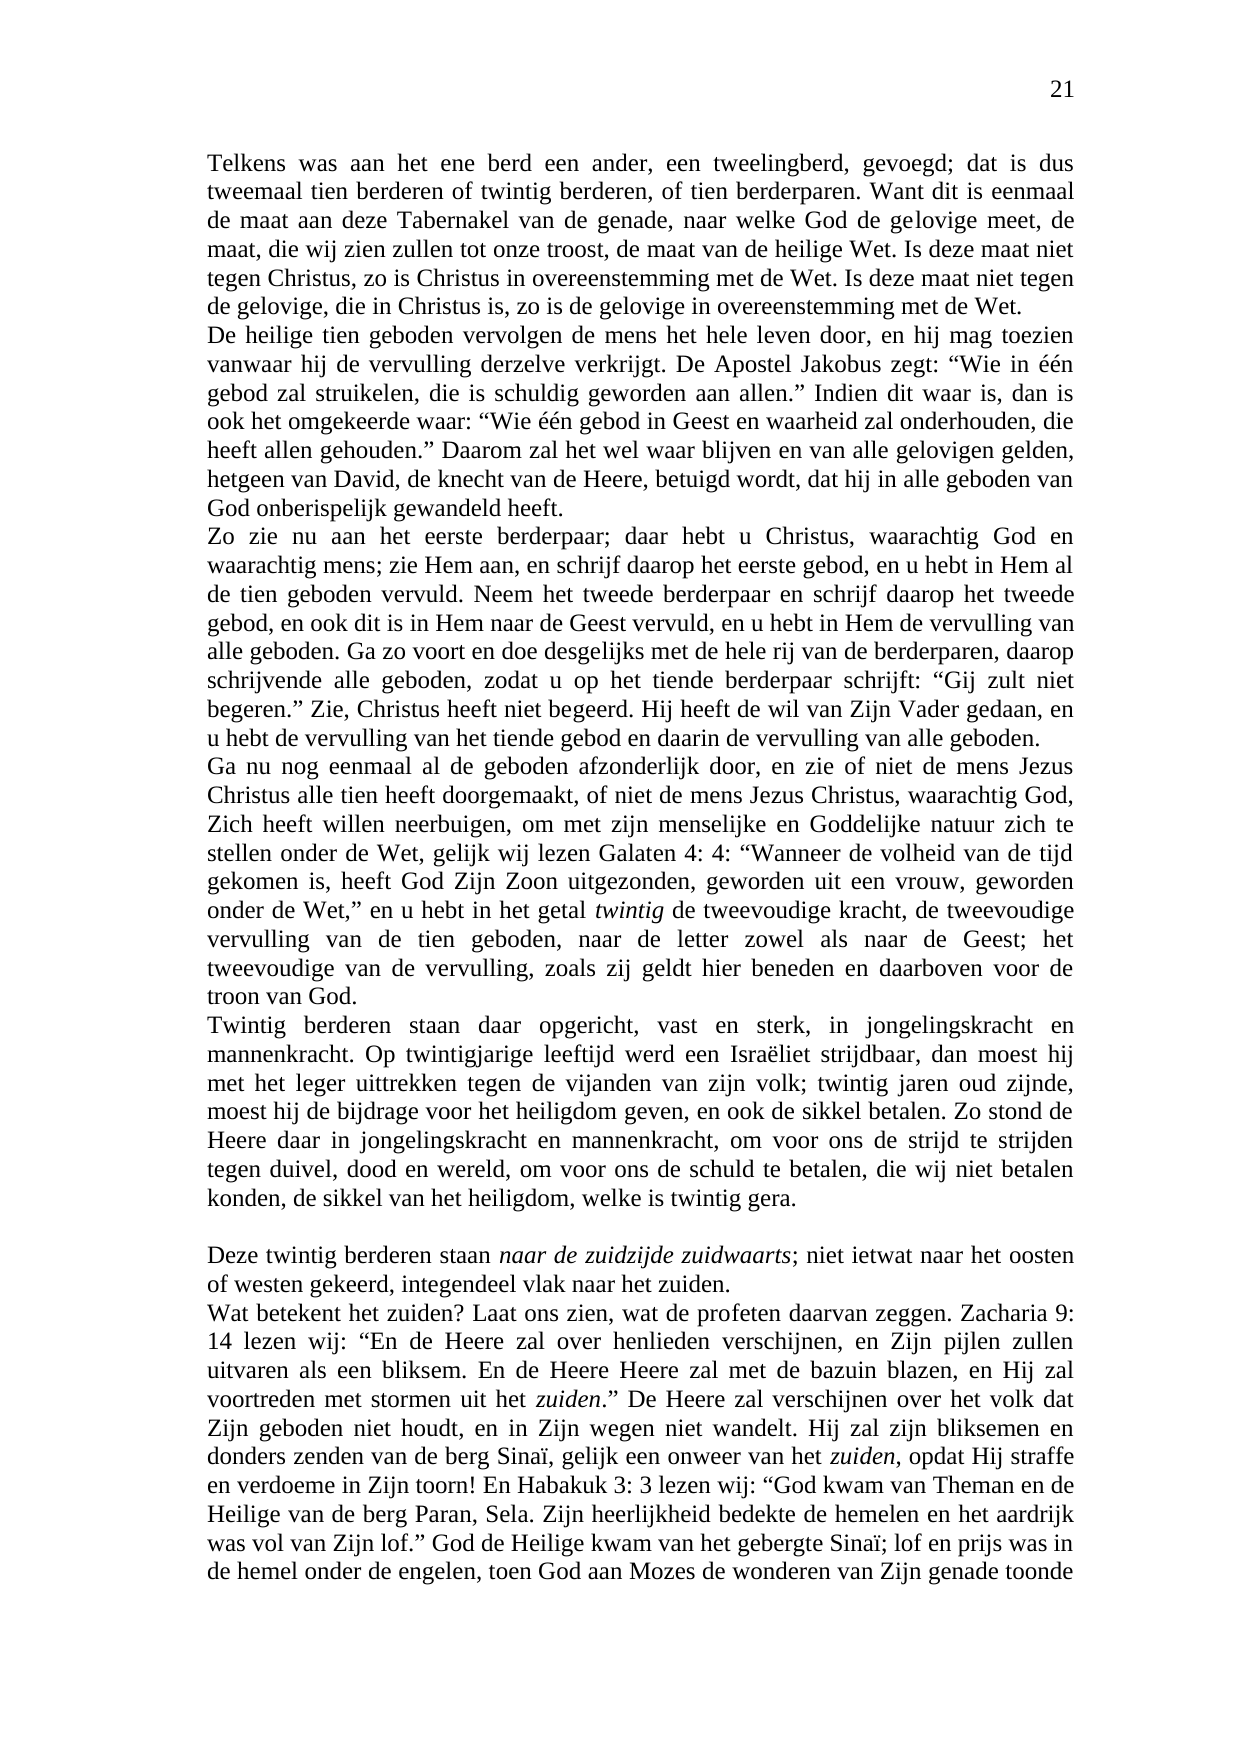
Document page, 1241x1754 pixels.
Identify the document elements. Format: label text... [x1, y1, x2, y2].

text Twintig berderen staan daar opgericht, vast en sterk, in jongelingskracht en mannenkracht. Op twintigjarige leeftijd werd een Israëliet strijdbaar, dan moest hij met het leger uittrekken tegen de vijanden van zijn volk; twintig jaren oud zijnde, moest hij de bijdrage voor het heiligdom geven, en ook de sikkel betalen. Zo stond de Heere daar in jongelingskracht en mannenkracht, om voor ons de strijd te strijden tegen duivel, dood en wereld, om voor ons de schuld te betalen, die wij niet betalen konden, de sikkel van het heiligdom, welke is twintig gera. [207, 1010, 1075, 1211]
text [207, 1298, 1075, 1585]
text De heilige tien geboden vervolgen de mens het hele leven door, en hij mag toezien vanwaar hij de vervulling derzelve verkrijgt. De Apostel Jakobus zegt: “Wie in één gebod zal struikelen, die is schuldig geworden aan allen.” Indien dit waar is, dan is ook het omgekeerde waar: “Wie één gebod in Geest en waarheid zal onderhouden, die heeft allen gehouden.” Daarom zal het wel waar blijven en van alle gelovigen gelden, hetgeen van David, de knecht van de Heere, betuigd wordt, dat hij in alle geboden van God onberispelijk gewandeld heeft. [207, 320, 1075, 521]
text Ga nu nog eenmaal al de geboden afzonderlijk door, en zie of niet de mens Jezus Christus alle tien heeft doorgemaakt, of niet de mens Jezus Christus, waarachtig God, Zich heeft willen neerbuigen, om met zijn menselijke en Goddelijke natuur zich te stellen onder de Wet, gelijk wij lezen Galaten 4: 4: “Wanneer de volheid van de tijd gekomen is, heeft God Zijn Zoon uitgezonden, geworden uit een vrouw, geworden onder de Wet,” en u hebt in het getal twintig de tweevoudige kracht, de tweevoudige vervulling van de tien geboden, naar de letter zowel als naar de Geest; het tweevoudige van de vervulling, zoals zij geldt hier beneden en daarboven voor de troon van God. [207, 751, 1075, 1010]
text Zo zie nu aan het eerste berderpaar; daar hebt u Christus, waarachtig God en waarachtig mens; zie Hem aan, en schrijf daarop het eerste gebod, en u hebt in Hem al de tien geboden vervuld. Neem het tweede berderpaar en schrijf daarop het tweede gebod, en ook dit is in Hem naar de Geest vervuld, en u hebt in Hem de vervulling van alle geboden. Ga zo voort en doe desgelijks met de hele rij van de berderparen, daarop schrijvende alle geboden, zodat u op het tiende berderpaar schrijft: “Gij zult niet begeren.” Zie, Christus heeft niet begeerd. Hij heeft de wil van Zijn Vader gedaan, en u hebt de vervulling van het tiende gebod en daarin de vervulling van alle geboden. [207, 521, 1075, 751]
text Deze twintig berderen staan naar de zuidzijde zuidwaarts; niet ietwat naar het oosten of westen gekeerd, integendeel vlak naar het zuiden. [207, 1240, 1075, 1298]
text Telkens was aan het ene berd een ander, een tweelingberd, gevoegd; dat is dus tweemaal tien berderen of twintig berderen, of tien berderparen. Want dit is eenmaal de maat aan deze Tabernakel van de genade, naar welke God de gelovige meet, de maat, die wij zien zullen tot onze troost, de maat van de heilige Wet. Is deze maat niet tegen Christus, zo is Christus in overeenstemming met de Wet. Is deze maat niet tegen de gelovige, die in Christus is, zo is de gelovige in overeenstemming met de Wet. [207, 148, 1075, 320]
